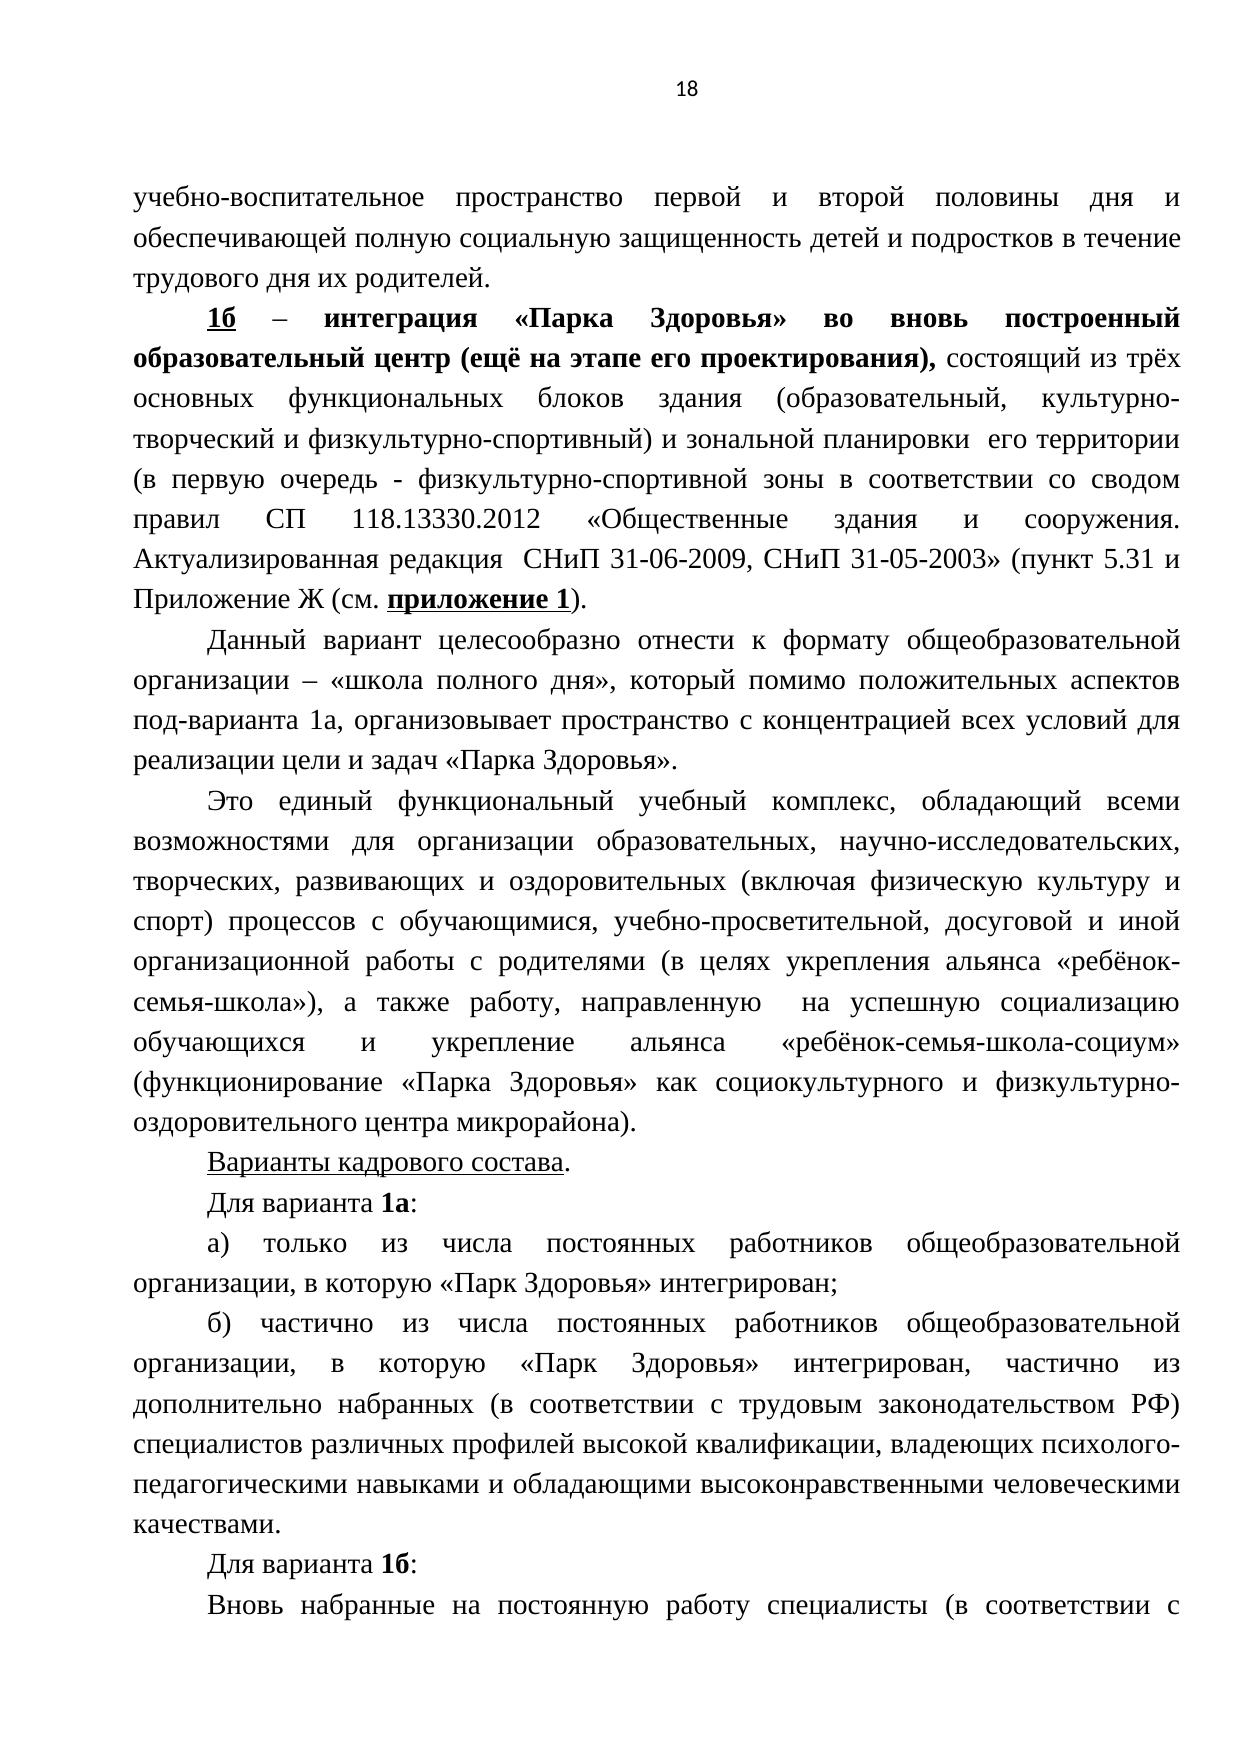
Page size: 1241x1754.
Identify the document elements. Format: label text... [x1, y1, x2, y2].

text Данный вариант целесообразно отнести к формату общеобразовательной организации – «школа полного дня», который помимо положительных аспектов под-варианта 1а, организовывает пространство с концентрацией всех условий для реализации цели и задач «Парка Здоровья». [133, 622, 1181, 776]
text Варианты кадрового состава. [133, 1144, 1181, 1178]
text Для варианта 1б: [133, 1547, 1181, 1580]
text а) только из числа постоянных работников общеобразовательной организации, в которую «Парк Здоровья» интегрирован; [133, 1225, 1181, 1299]
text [133, 1587, 1181, 1620]
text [133, 179, 1181, 293]
text 1б – интеграция «Парка Здоровья» во вновь построенный образовательный центр (ещё на этапе его проектирования), состоящий из трёх основных функциональных блоков здания (образовательный, культурно-творческий и физкультурно-спортивный) и зональной планировки его территории (в первую очередь - физкультурно-спортивной зоны в соответствии со сводом правил СП 118.13330.2012 «Общественные здания и сооружения. Актуализированная редакция СНиП 31-06-2009, СНиП 31-05-2003» (пункт 5.31 и Приложение Ж (см. приложение 1). [133, 300, 1181, 615]
text б) частично из числа постоянных работников общеобразовательной организации, в которую «Парк Здоровья» интегрирован, частично из дополнительно набранных (в соответствии с трудовым законодательством РФ) специалистов различных профилей высокой квалификации, владеющих психолого-педагогическими навыками и обладающими высоконравственными человеческими качествами. [133, 1305, 1181, 1540]
text Это единый функциональный учебный комплекс, обладающий всеми возможностями для организации образовательных, научно-исследовательских, творческих, развивающих и оздоровительных (включая физическую культуру и спорт) процессов с обучающимися, учебно-просветительной, досуговой и иной организационной работы с родителями (в целях укрепления альянса «ребёнок-семья-школа»), а также работу, направленную на успешную социализацию обучающихся и укрепление альянса «ребёнок-семья-школа-социум» (функционирование «Парка Здоровья» как социокультурного и физкультурно-оздоровительного центра микрорайона). [133, 783, 1181, 1138]
text Для варианта 1а: [133, 1185, 1181, 1218]
